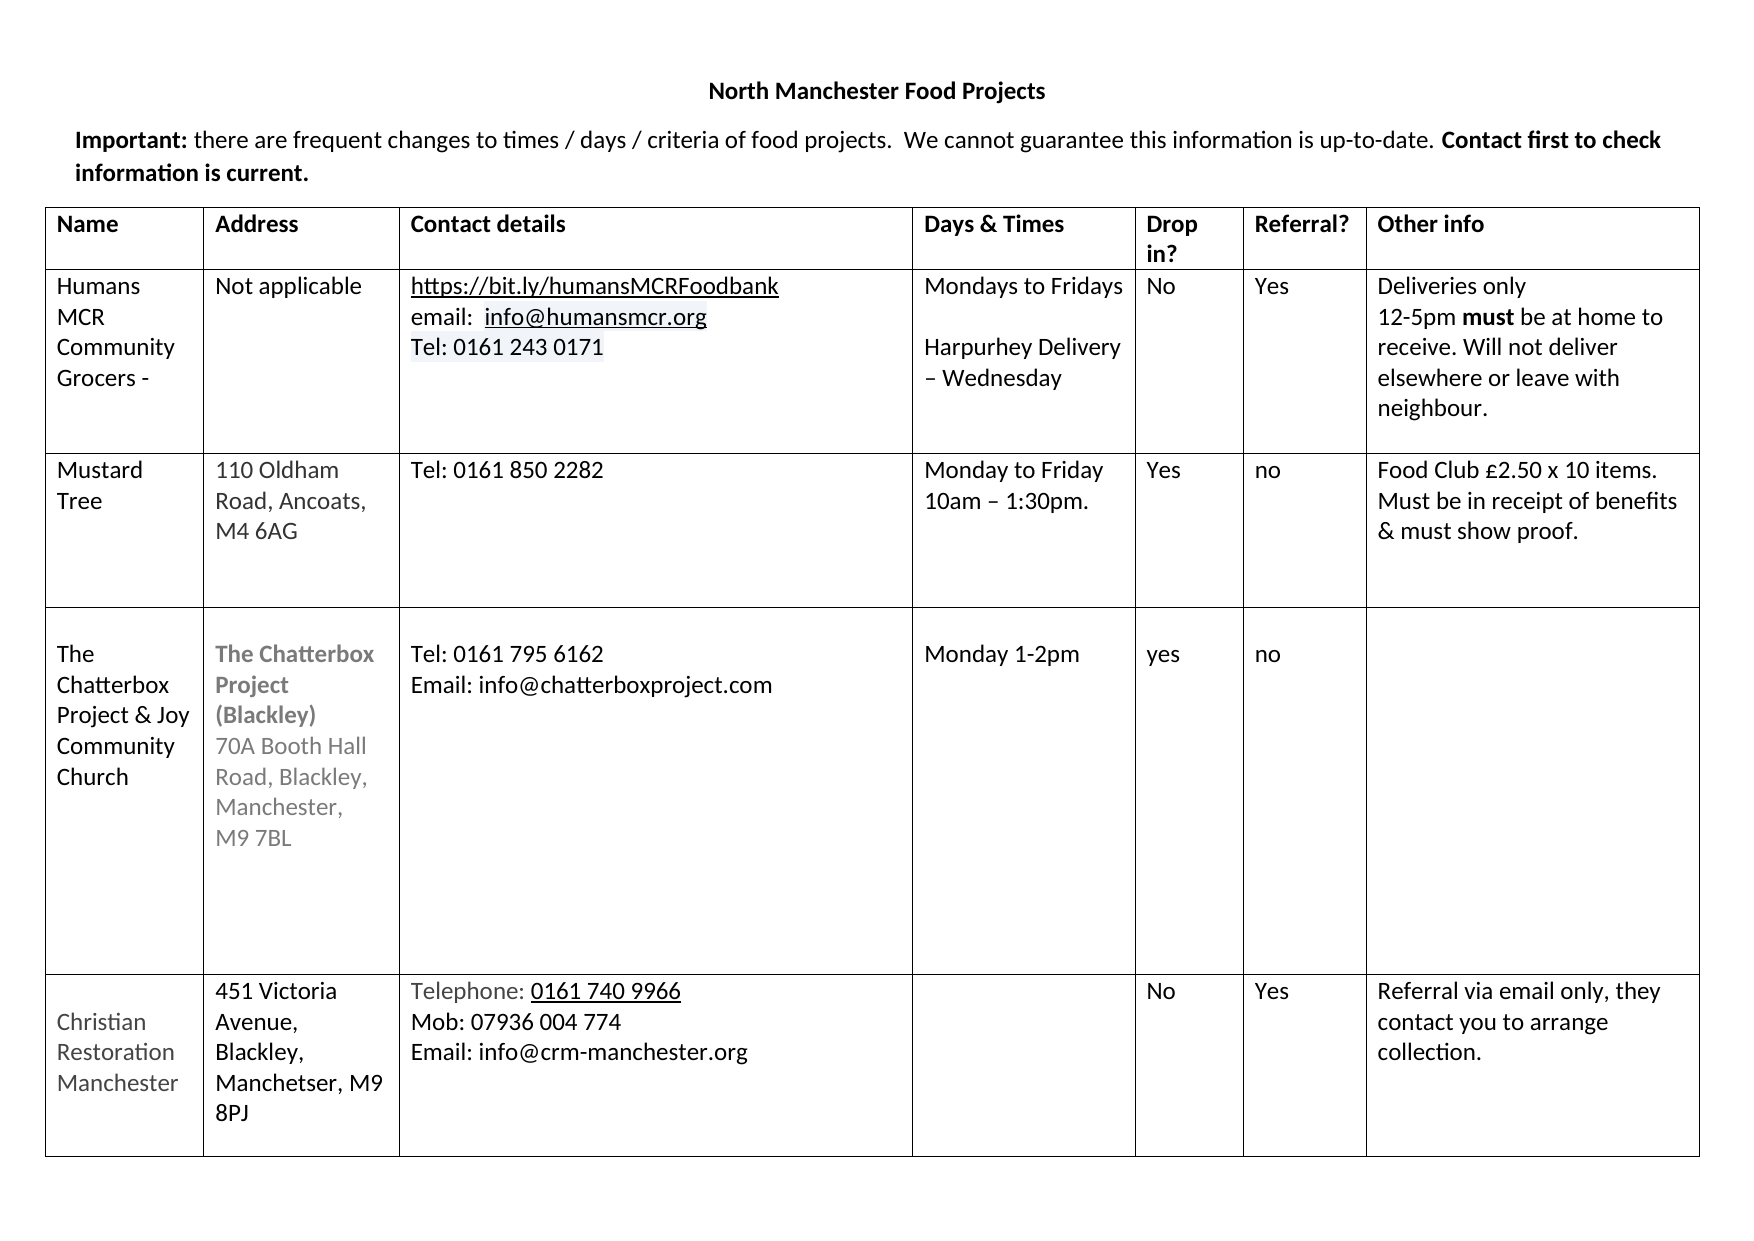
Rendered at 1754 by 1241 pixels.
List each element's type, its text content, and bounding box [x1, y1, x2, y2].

table_cell The Chatterbox Project (Blackley) 70A Booth Hall Road, Blackley, Manchester, M9 7BL [204, 608, 399, 974]
table_cell https://bit.ly/humansMCRFoodbank email: info@humansmcr.org Tel: 0161 243 0171 [400, 270, 912, 453]
table_cell [913, 975, 1135, 1156]
table_cell 110 Oldham Road, Ancoats, M4 6AG [204, 454, 399, 607]
text Important: there are frequent changes to times / days / criteria of food projects. We cannot guarantee this information is up-to-date. Contact first to check information is current. [75, 124, 1679, 188]
table_cell Mustard Tree [46, 454, 203, 607]
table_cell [46, 975, 203, 1156]
table_cell The Chatterbox Project & Joy Community Church [46, 608, 203, 974]
table_cell Deliveries only 12-5pm must be at home to receive. Will not deliver elsewhere or leave with neighbour. [1367, 270, 1699, 453]
text North Manchester Food Projects [75, 75, 1679, 106]
table_cell Tel: 0161 850 2282 [400, 454, 912, 607]
table_header Drop in? [1136, 208, 1243, 269]
table_header Name [46, 208, 203, 269]
table_cell Food Club £2.50 x 10 items. Must be in receipt of benefits & must show proof. [1367, 454, 1699, 607]
table_cell Not applicable [204, 270, 399, 453]
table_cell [1367, 975, 1699, 1156]
table_header Referral? [1244, 208, 1366, 269]
table_cell Tel: 0161 795 6162 Email: info@chatterboxproject.com [400, 608, 912, 974]
table_cell Humans MCR Community Grocers - [46, 270, 203, 453]
table_cell No [1136, 975, 1243, 1156]
table_cell Mondays to Fridays Harpurhey Delivery – Wednesday [913, 270, 1135, 453]
table_cell Monday to Friday 10am – 1:30pm. [913, 454, 1135, 607]
table_header Contact details [400, 208, 912, 269]
table_cell Yes [1244, 975, 1366, 1156]
table_header Days & Times [913, 208, 1135, 269]
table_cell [400, 975, 912, 1156]
table_header Other info [1367, 208, 1699, 269]
table_cell [1367, 608, 1699, 974]
table_cell Monday 1-2pm [913, 608, 1135, 974]
table_cell no [1244, 608, 1366, 974]
table_cell Yes [1136, 454, 1243, 607]
table_cell No [1136, 270, 1243, 453]
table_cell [204, 975, 399, 1156]
table_header Address [204, 208, 399, 269]
table_cell Yes [1244, 270, 1366, 453]
table_cell yes [1136, 608, 1243, 974]
table_cell no [1244, 454, 1366, 607]
